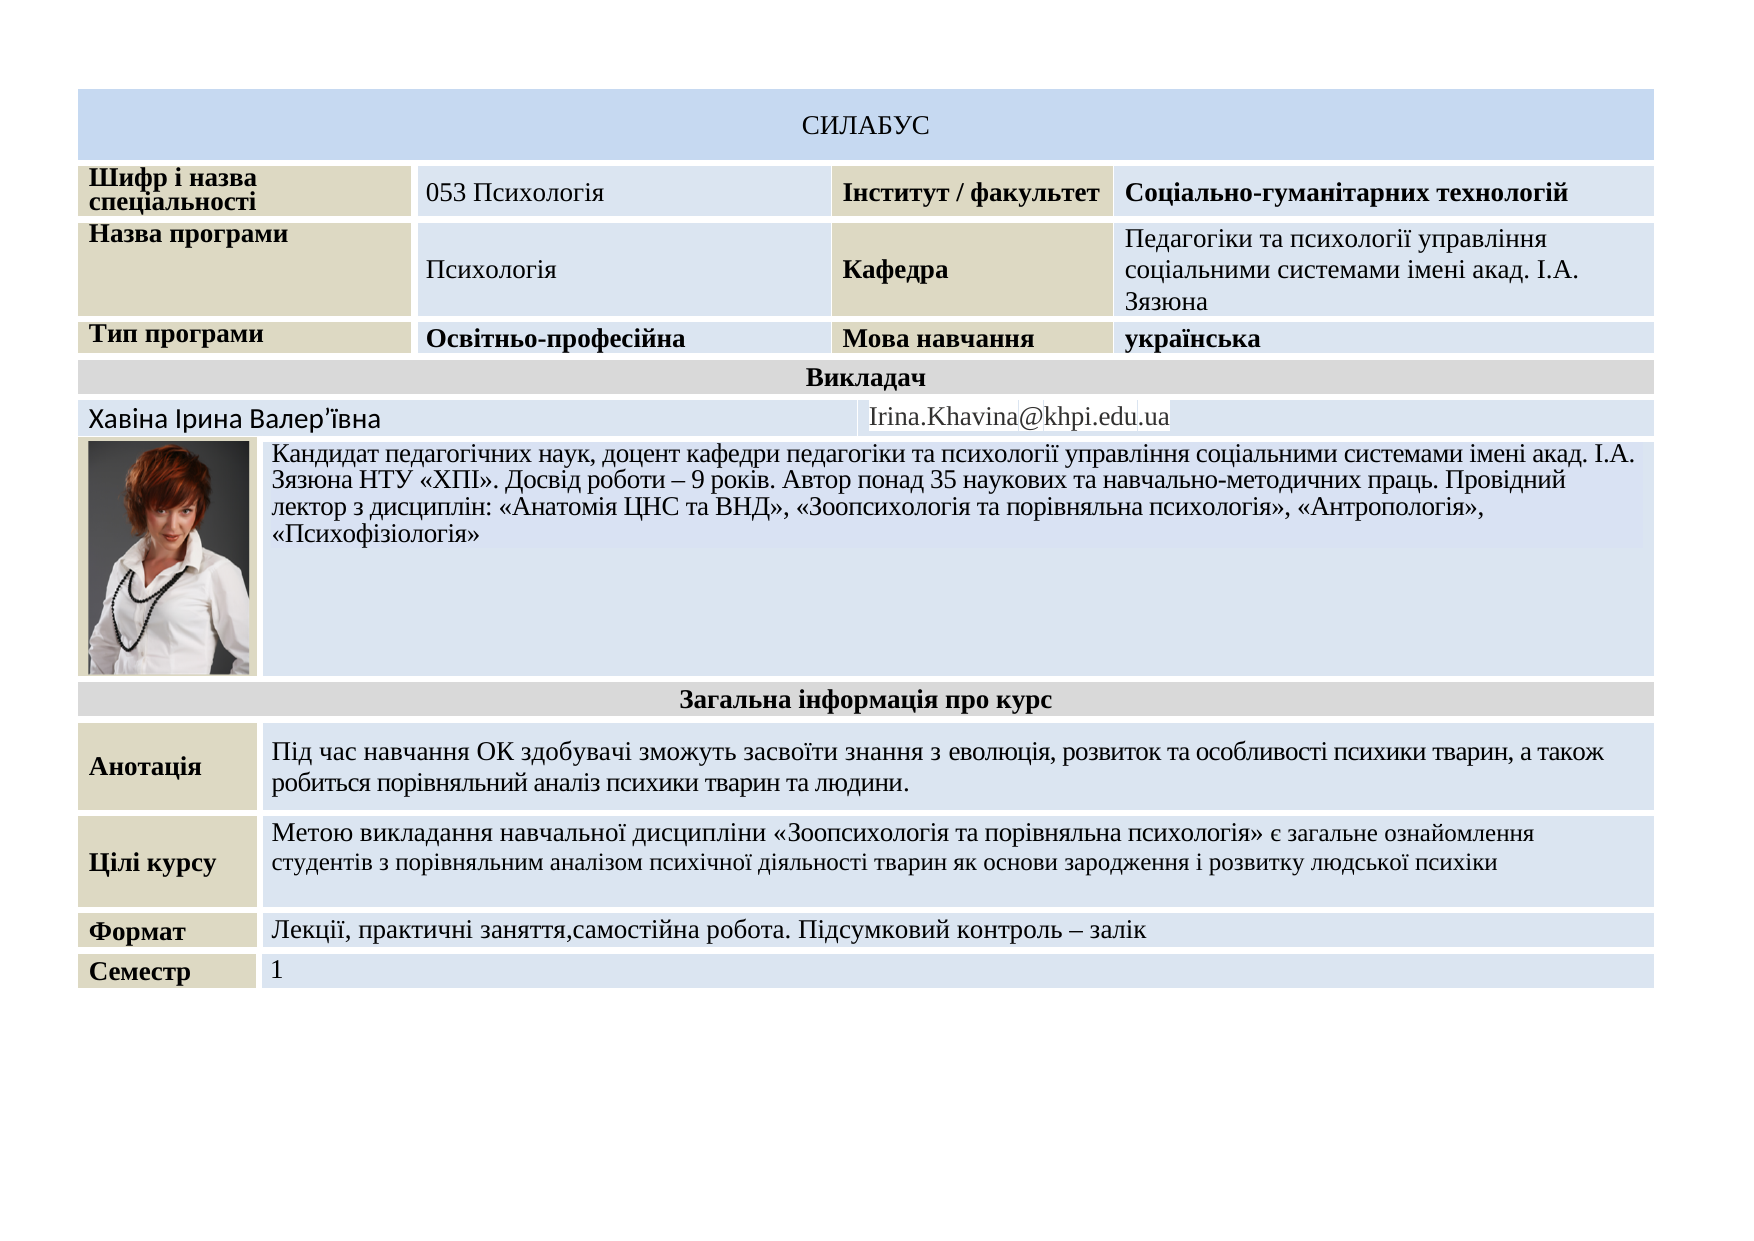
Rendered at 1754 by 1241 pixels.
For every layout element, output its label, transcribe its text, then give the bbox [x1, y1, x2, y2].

table_cell Шифр і назва спеціальності [78, 166, 411, 216]
table_cell Цілі курсу [78, 816, 257, 907]
table_cell 1 [262, 954, 1654, 988]
table_cell українська [1114, 322, 1654, 353]
table_cell Загальна інформація про курс [78, 682, 1654, 716]
table_cell Кандидат педагогічних наук, доцент кафедри педагогіки та психології управління соціальними системами імені акад. І.А. Зязюна НТУ «ХПІ». Досвід роботи – 9 років. Автор понад 35 наукових та навчально-методичних праць. Провідний лектор з дисциплін: «Анатомія ЦНС та ВНД», «Зоопсихологія та порівняльна психологія», «Антропологія», «Психофізіологія» [263, 442, 1654, 676]
table_cell Психологія [418, 223, 831, 316]
table_cell Irina.Khavina@khpi.edu.ua [858, 400, 1654, 436]
table_cell Метою викладання навчальної дисципліни «Зоопсихологія та порівняльна психологія» є загальне ознайомлення студентів з порівняльним аналізом психічної діяльності тварин як основи зародження і розвитку людської психіки [263, 816, 1654, 907]
table_header СИЛАБУС [78, 89, 1654, 160]
table_cell Формат [78, 913, 257, 947]
table_cell Семестр [78, 954, 256, 988]
table_cell Назва програми [78, 223, 411, 316]
table_cell Під час навчання ОК здобувачі зможуть засвоїти знання з еволюція, розвиток та особливості психики тварин, а також робиться порівняльний аналіз психики тварин та людини. [263, 723, 1654, 810]
table_cell Інститут / факультет [832, 166, 1113, 216]
table_cell Лекції, практичні заняття,самостійна робота. Підсумковий контроль – залік [263, 913, 1654, 947]
table_cell Соціально-гуманітарних технологій [1114, 166, 1654, 216]
table_cell Викладач [78, 360, 1654, 394]
table_cell Тип програми [78, 322, 411, 353]
table_cell 053 Психологія [418, 166, 831, 216]
table_cell Педагогіки та психології управління соціальними системами імені акад. І.А. Зязюна [1114, 223, 1654, 316]
picture [88, 441, 250, 676]
table_cell Хавіна Ірина Валер’ївна [78, 400, 857, 436]
table_cell Освітньо-професійна [418, 322, 831, 353]
table_cell Анотація [78, 723, 257, 810]
table_cell Мова навчання [832, 322, 1113, 353]
table_cell Кафедра [832, 223, 1113, 316]
table_cell [78, 437, 257, 676]
